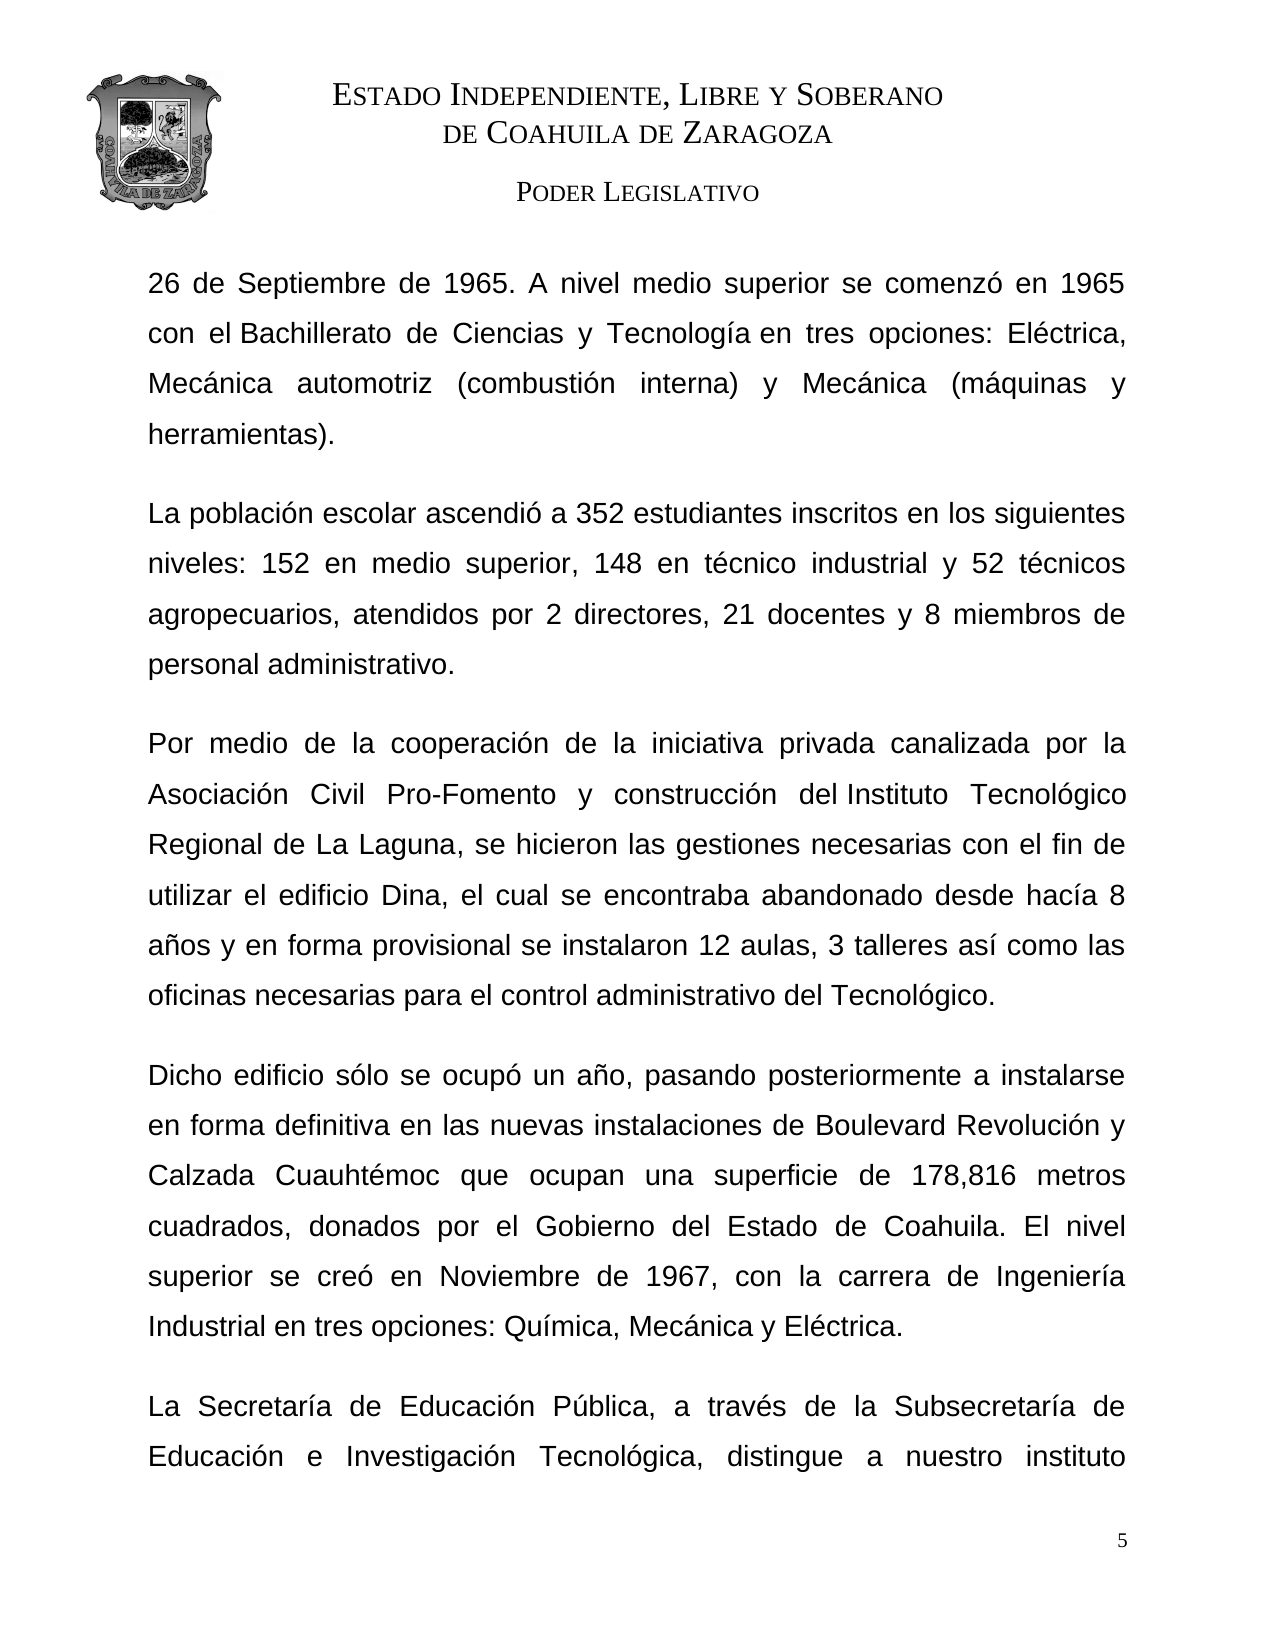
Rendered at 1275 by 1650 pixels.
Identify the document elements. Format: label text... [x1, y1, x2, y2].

picture [84, 71, 224, 214]
text La población escolar ascendió a 352 estudiantes inscritos en los siguientes niveles: 152 en medio superior, 148 en técnico industrial y 52 técnicos agropecuarios, atendidos por 2 directores, 21 docentes y 8 miembros de personal administrativo. [148, 496, 1127, 681]
text Dicho edificio sólo se ocupó un año, pasando posteriormente a instalarse en forma definitiva en las nuevas instalaciones de Boulevard Revolución y Calzada Cuauhtémoc que ocupan una superficie de 178,816 metros cuadrados, donados por el Gobierno del Estado de Coahuila. El nivel superior se creó en Noviembre de 1967, con la carrera de Ingeniería Industrial en tres opciones: Química, Mecánica y Eléctrica. [148, 1058, 1127, 1343]
text Por medio de la cooperación de la iniciativa privada canalizada por la Asociación Civil Pro-Fomento y construcción del Instituto Tecnológico Regional de La Laguna, se hicieron las gestiones necesarias con el fin de utilizar el edificio Dina, el cual se encontraba abandonado desde hacía 8 años y en forma provisional se instalaron 12 aulas, 3 talleres así como las oficinas necesarias para el control administrativo del Tecnológico. [148, 727, 1127, 1012]
